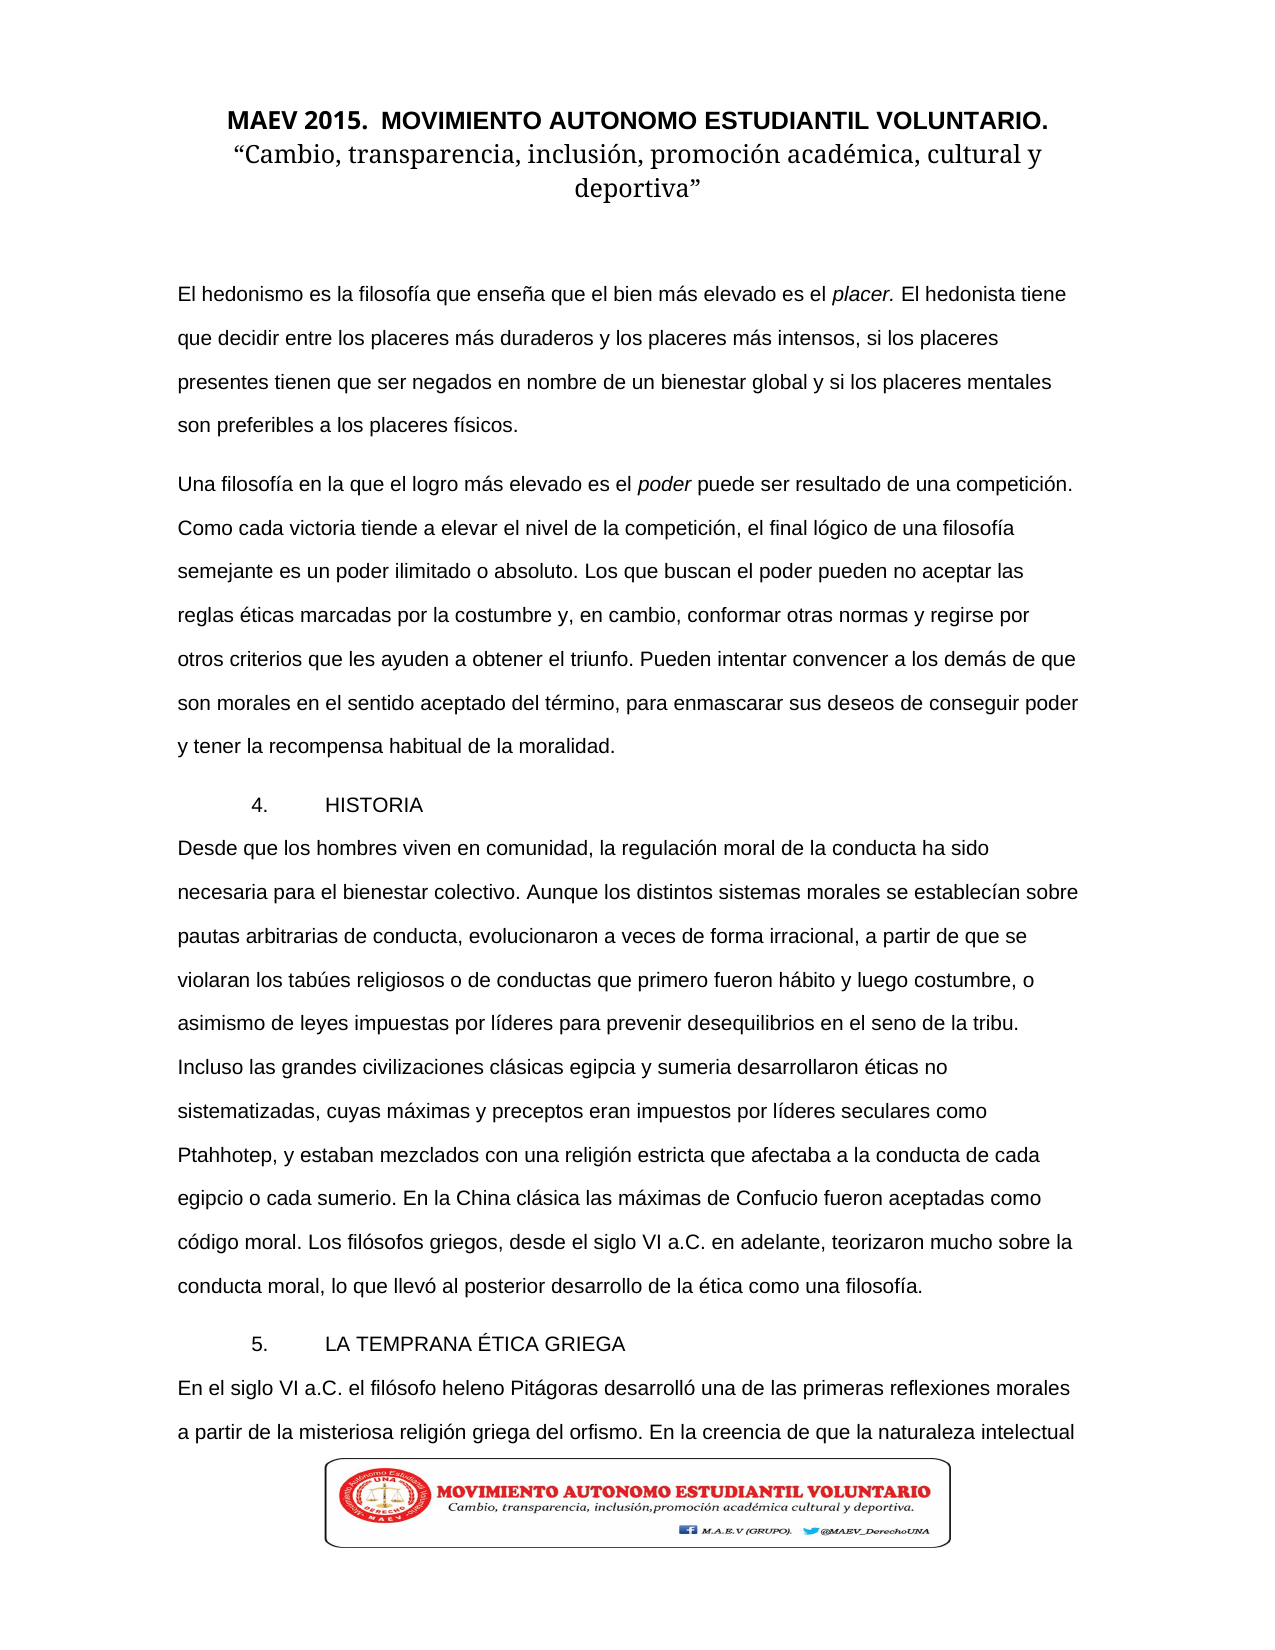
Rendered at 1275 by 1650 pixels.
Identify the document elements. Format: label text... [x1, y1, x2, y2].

text El hedonismo es la filosofía que enseña que el bien más elevado es el placer. El hedonista tiene que decidir entre los placeres más duraderos y los placeres más intensos, si los placeres presentes tienen que ser negados en nombre de un bienestar global y si los placeres mentales son preferibles a los placeres físicos. [177, 262, 1079, 437]
text 4. HISTORIA Desde que los hombres viven en comunidad, la regulación moral de la conducta ha sido necesaria para el bienestar colectivo. Aunque los distintos sistemas morales se establecían sobre pautas arbitrarias de conducta, evolucionaron a veces de forma irracional, a partir de que se violaran los tabúes religiosos o de conductas que primero fueron hábito y luego costumbre, o asimismo de leyes impuestas por líderes para prevenir desequilibrios en el seno de la tribu. Incluso las grandes civilizaciones clásicas egipcia y sumeria desarrollaron éticas no sistematizadas, cuyas máximas y preceptos eran impuestos por líderes seculares como Ptahhotep, y estaban mezclados con una religión estricta que afectaba a la conducta de cada egipcio o cada sumerio. En clásica las máximas de Confucio fueron aceptadas como código moral. Los filósofos griegos, desde el siglo VI a.C. en adelante, teorizaron mucho sobre la conducta moral, lo que llevó al posterior desarrollo de la ética como una filosofía. [177, 773, 1079, 1298]
picture [324, 1458, 951, 1548]
text Una filosofía en la que el logro más elevado es el poder puede ser resultado de una competición. Como cada victoria tiende a elevar el nivel de la competición, el final lógico de una filosofía semejante es un poder ilimitado o absoluto. Los que buscan el poder pueden no aceptar las reglas éticas marcadas por la costumbre y, en cambio, conformar otras normas y regirse por otros criterios que les ayuden a obtener el triunfo. Pueden intentar convencer a los demás de que son morales en el sentido aceptado del término, para enmascarar sus deseos de conseguir poder y tener la recompensa habitual de la moralidad. [177, 452, 1079, 758]
